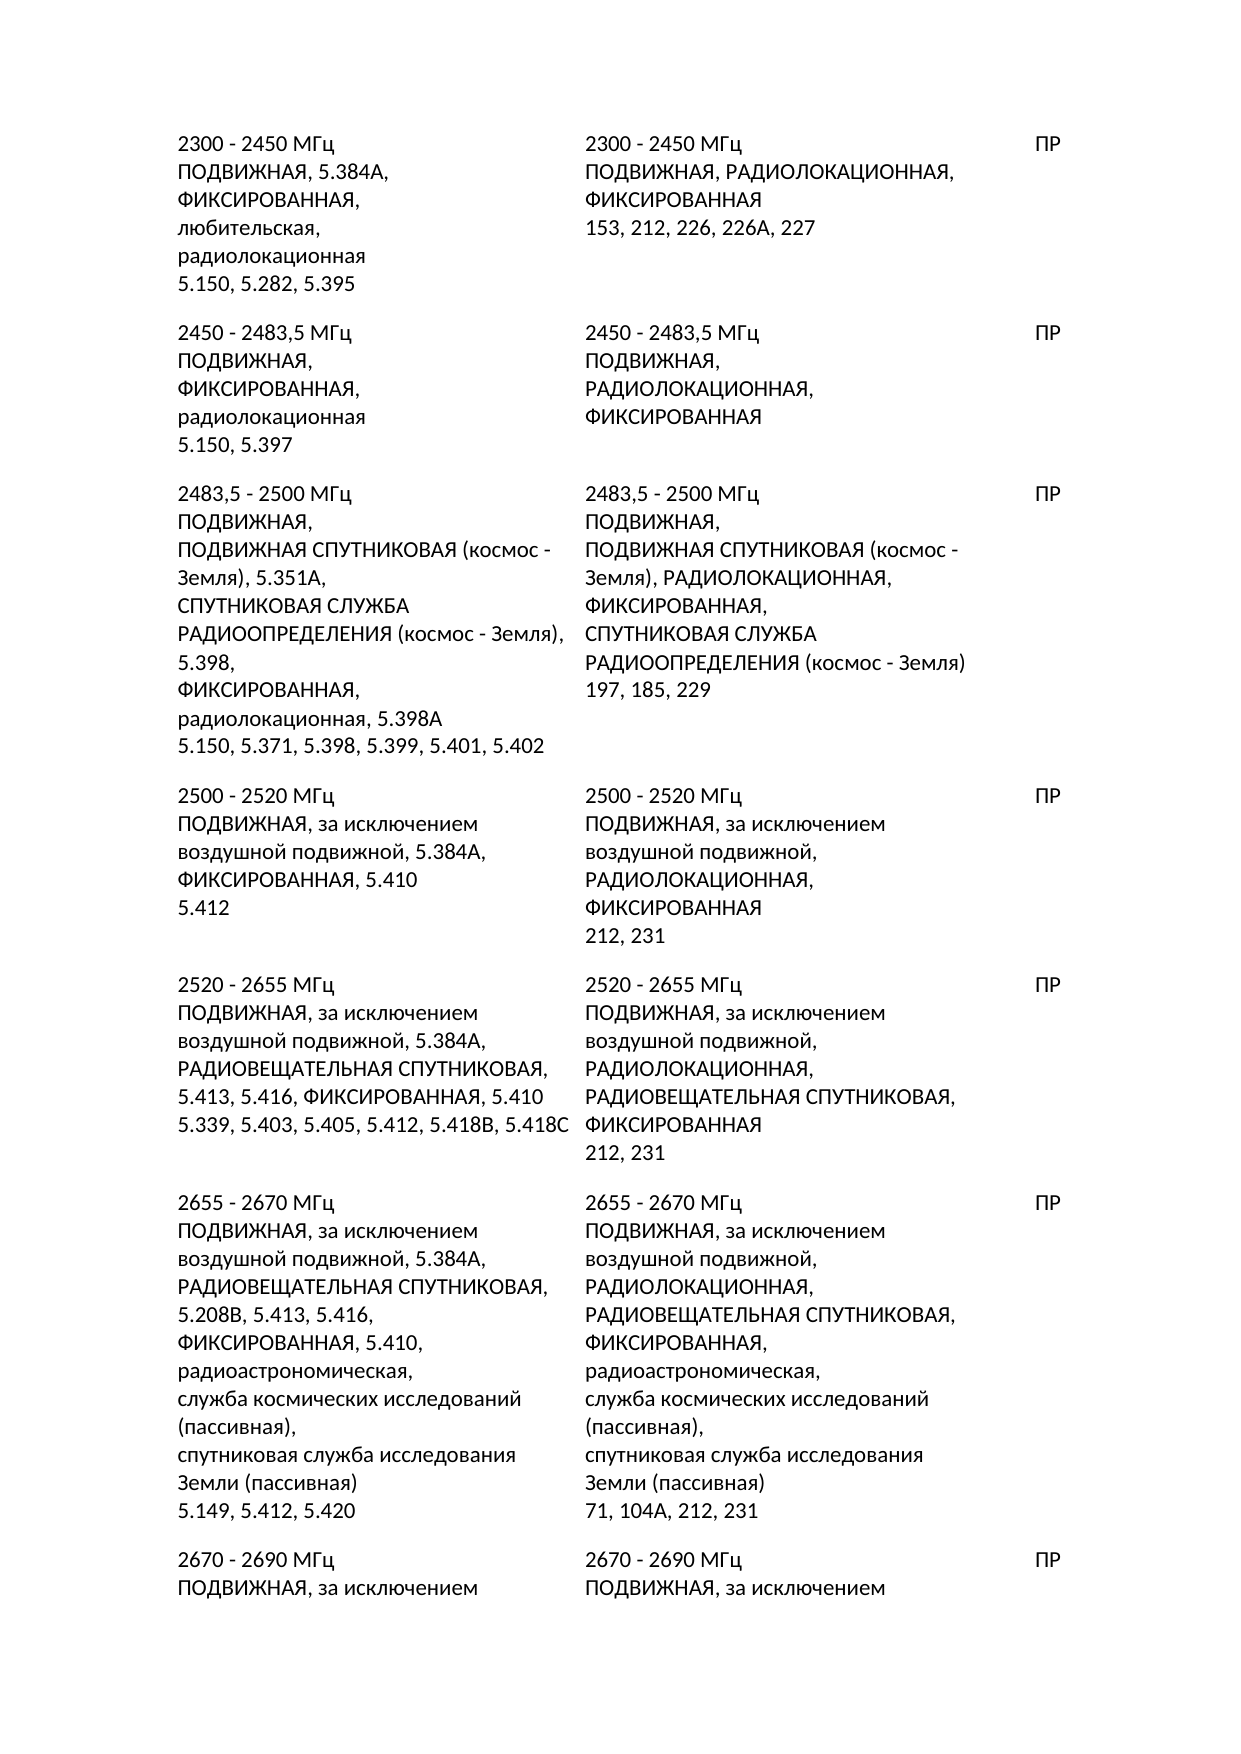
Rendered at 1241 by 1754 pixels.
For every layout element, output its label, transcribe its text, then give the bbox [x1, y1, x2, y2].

table_cell 2450 - 2483,5 МГц ПОДВИЖНАЯ, ФИКСИРОВАННАЯ, радиолокационная 5.150, 5.397 [171, 308, 578, 469]
table_cell ПР [980, 1535, 1116, 1612]
table_cell 2483,5 - 2500 МГц ПОДВИЖНАЯ, ПОДВИЖНАЯ СПУТНИКОВАЯ (космос - Земля), 5.351A, СПУТНИКОВАЯ СЛУЖБА РАДИООПРЕДЕЛЕНИЯ (космос - Земля), 5.398, ФИКСИРОВАННАЯ, радиолокационная, 5.398А 5.150, 5.371, 5.398, 5.399, 5.401, 5.402 [171, 469, 578, 770]
table_cell ПР [980, 469, 1116, 770]
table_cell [578, 1535, 980, 1612]
table_cell ПР [980, 770, 1116, 960]
table_cell ПР [980, 118, 1116, 307]
table_cell 2500 - 2520 МГц ПОДВИЖНАЯ, за исключением воздушной подвижной, 5.384A, ФИКСИРОВАННАЯ, 5.410 5.412 [171, 770, 578, 960]
table_cell 2655 - 2670 МГц ПОДВИЖНАЯ, за исключением воздушной подвижной, РАДИОЛОКАЦИОННАЯ, РАДИОВЕЩАТЕЛЬНАЯ СПУТНИКОВАЯ, ФИКСИРОВАННАЯ, радиоастрономическая, служба космических исследований (пассивная), спутниковая служба исследования Земли (пассивная) 71, 104A, 212, 231 [578, 1177, 980, 1534]
table_cell ПР [980, 1177, 1116, 1534]
table_cell 2520 - 2655 МГц ПОДВИЖНАЯ, за исключением воздушной подвижной, РАДИОЛОКАЦИОННАЯ, РАДИОВЕЩАТЕЛЬНАЯ СПУТНИКОВАЯ, ФИКСИРОВАННАЯ 212, 231 [578, 960, 980, 1177]
table_cell 2483,5 - 2500 МГц ПОДВИЖНАЯ, ПОДВИЖНАЯ СПУТНИКОВАЯ (космос - Земля), РАДИОЛОКАЦИОННАЯ, ФИКСИРОВАННАЯ, СПУТНИКОВАЯ СЛУЖБА РАДИООПРЕДЕЛЕНИЯ (космос - Земля) 197, 185, 229 [578, 469, 980, 770]
table_cell 2520 - 2655 МГц ПОДВИЖНАЯ, за исключением воздушной подвижной, 5.384A, РАДИОВЕЩАТЕЛЬНАЯ СПУТНИКОВАЯ, 5.413, 5.416, ФИКСИРОВАННАЯ, 5.410 5.339, 5.403, 5.405, 5.412, 5.418B, 5.418C [171, 960, 578, 1177]
table_cell 2500 - 2520 МГц ПОДВИЖНАЯ, за исключением воздушной подвижной, РАДИОЛОКАЦИОННАЯ, ФИКСИРОВАННАЯ 212, 231 [578, 770, 980, 960]
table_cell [171, 1535, 578, 1612]
table_cell ПР [980, 960, 1116, 1177]
table_cell ПР [980, 308, 1116, 469]
table_cell 2300 - 2450 МГц ПОДВИЖНАЯ, РАДИОЛОКАЦИОННАЯ, ФИКСИРОВАННАЯ 153, 212, 226, 226A, 227 [578, 118, 980, 307]
table_cell 2300 - 2450 МГц ПОДВИЖНАЯ, 5.384A, ФИКСИРОВАННАЯ, любительская, радиолокационная 5.150, 5.282, 5.395 [171, 118, 578, 307]
table_cell 2450 - 2483,5 МГц ПОДВИЖНАЯ, РАДИОЛОКАЦИОННАЯ, ФИКСИРОВАННАЯ [578, 308, 980, 469]
table_cell 2655 - 2670 МГц ПОДВИЖНАЯ, за исключением воздушной подвижной, 5.384A, РАДИОВЕЩАТЕЛЬНАЯ СПУТНИКОВАЯ, 5.208B, 5.413, 5.416, ФИКСИРОВАННАЯ, 5.410, радиоастрономическая, служба космических исследований (пассивная), спутниковая служба исследования Земли (пассивная) 5.149, 5.412, 5.420 [171, 1177, 578, 1534]
